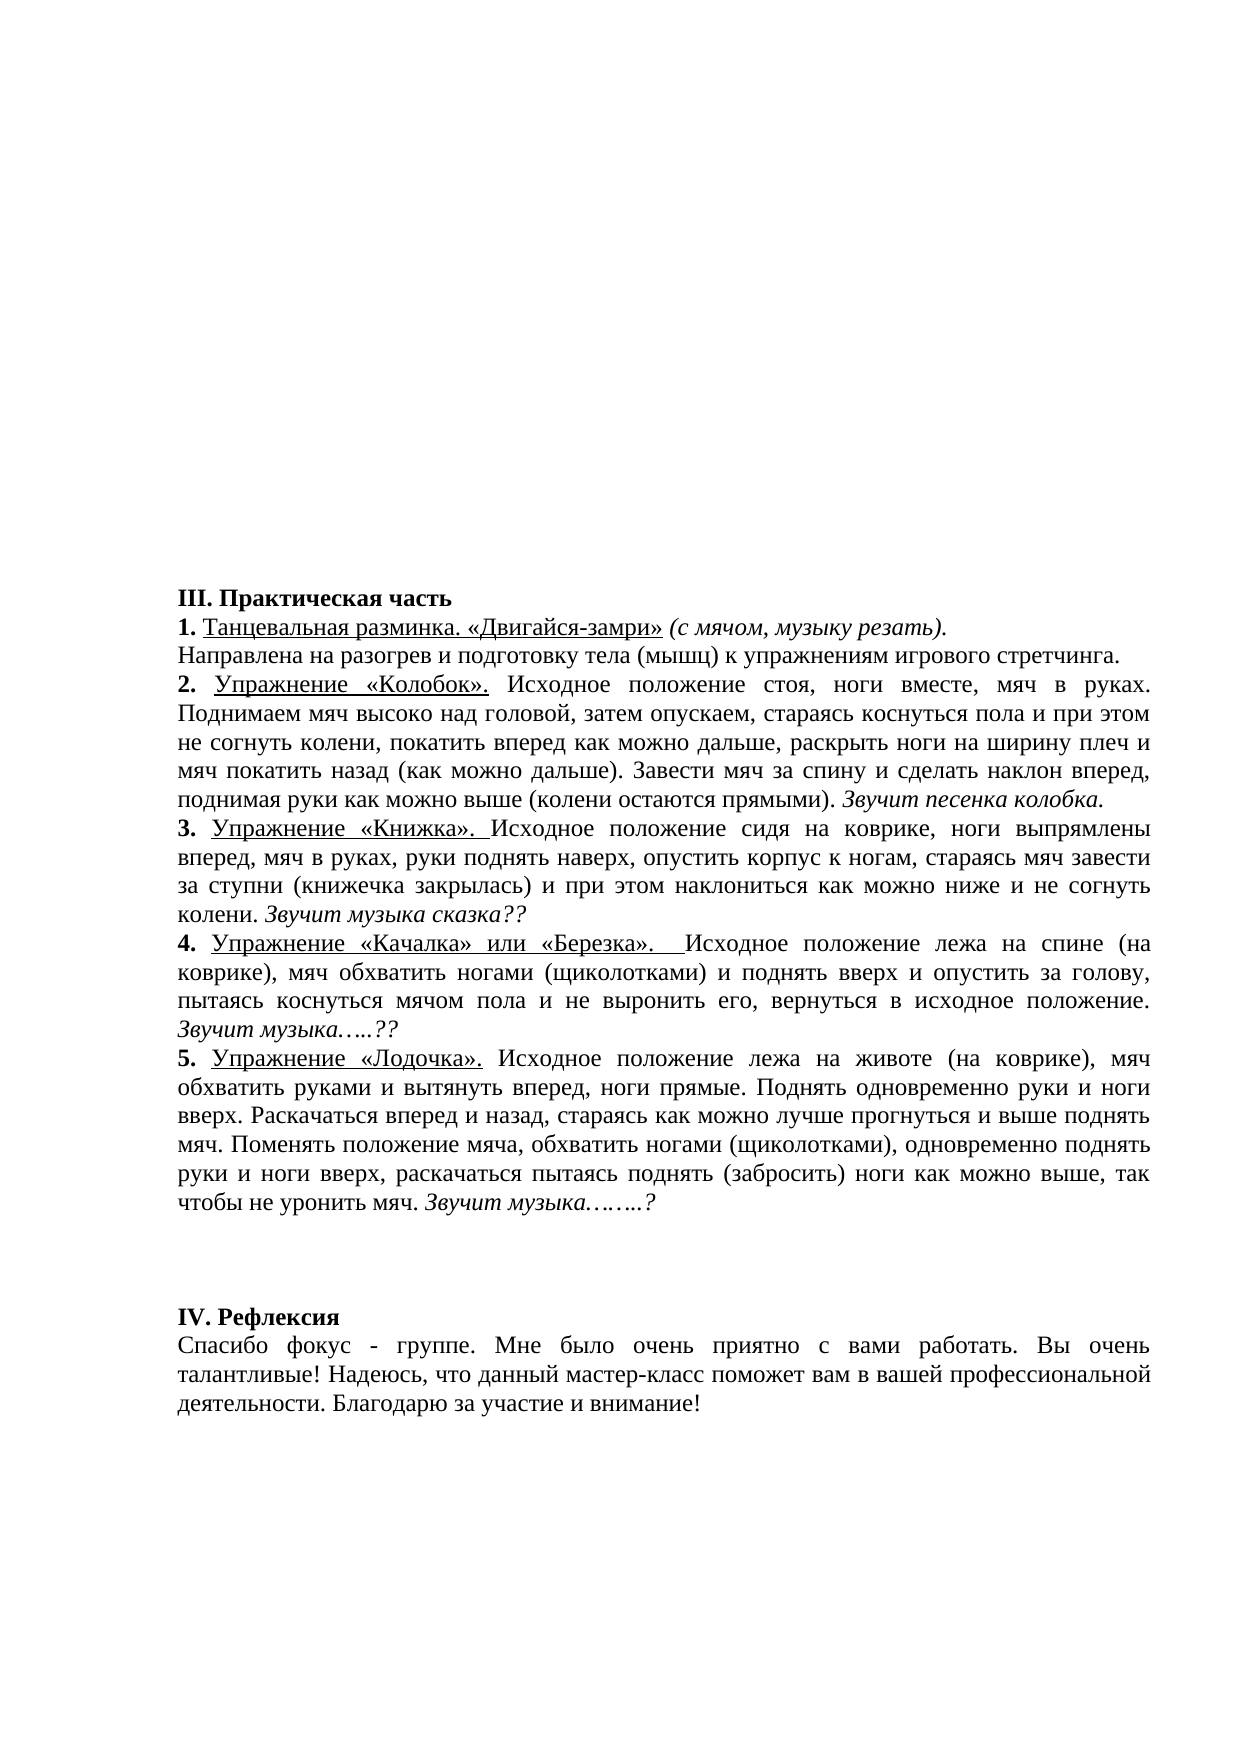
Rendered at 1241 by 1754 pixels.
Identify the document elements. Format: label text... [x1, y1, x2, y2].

text Направлена на разогрев и подготовку тела (мышц) к упражнениям игрового стретчинга. [177, 640, 1152, 669]
text IV. Рефлексия [177, 1302, 1152, 1330]
text 3. Упражнение «Книжка». Исходное положение сидя на коврике, ноги выпрямлены вперед, мяч в руках, руки поднять наверх, опустить корпус к ногам, стараясь мяч завести за ступни (книжечка закрылась) и при этом наклониться как можно ниже и не согнуть колени. Звучит музыка сказка?? [177, 813, 1152, 928]
text 5. Упражнение «Лодочка». Исходное положение лежа на животе (на коврике), мяч обхватить руками и вытянуть вперед, ноги прямые. Поднять одновременно руки и ноги вверх. Раскачаться вперед и назад, стараясь как можно лучше прогнуться и выше поднять мяч. Поменять положение мяча, обхватить ногами (щиколотками), одновременно поднять руки и ноги вверх, раскачаться пытаясь поднять (забросить) ноги как можно выше, так чтобы не уронить мяч. Звучит музыка……..? [177, 1043, 1152, 1215]
text Спасибо фокус - группе. Мне было очень приятно с вами работать. Вы очень талантливые! Надеюсь, что данный мастер-класс поможет вам в вашей профессиональной деятельности. Благодарю за участие и внимание! [177, 1330, 1152, 1417]
text 2. Упражнение «Колобок». Исходное положение стоя, ноги вместе, мяч в руках. Поднимаем мяч высоко над головой, затем опускаем, стараясь коснуться пола и при этом не согнуть колени, покатить вперед как можно дальше, раскрыть ноги на ширину плеч и мяч покатить назад (как можно дальше). Завести мяч за спину и сделать наклон вперед, поднимая руки как можно выше (колени остаются прямыми). Звучит песенка колобка. [177, 669, 1152, 813]
text 1. Танцевальная разминка. «Двигайся-замри» (с мячом, музыку резать). [177, 612, 1152, 640]
text III. Практическая часть [177, 583, 1152, 612]
text 4. Упражнение «Качалка» или «Березка». Исходное положение лежа на спине (на коврике), мяч обхватить ногами (щиколотками) и поднять вверх и опустить за голову, пытаясь коснуться мячом пола и не выронить его, вернуться в исходное положение. Звучит музыка…..?? [177, 928, 1152, 1043]
